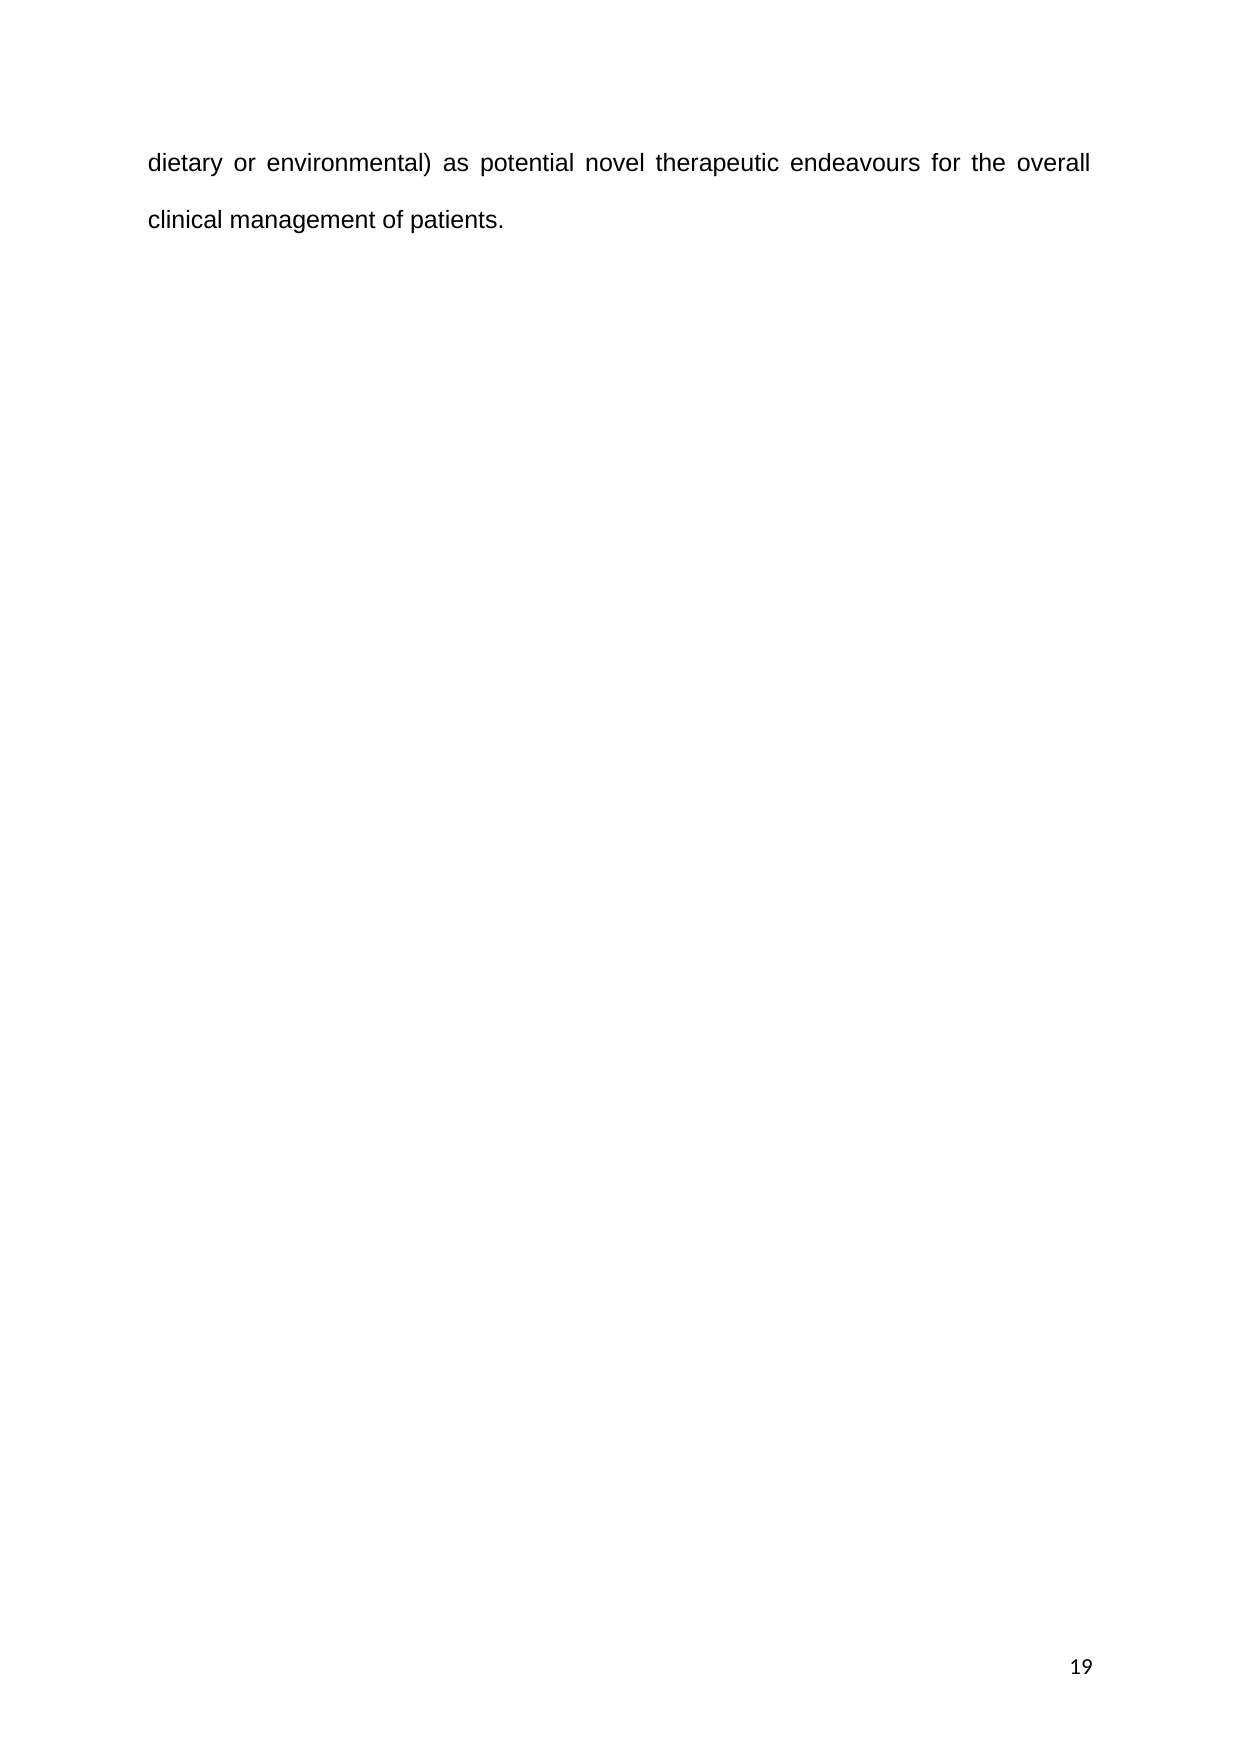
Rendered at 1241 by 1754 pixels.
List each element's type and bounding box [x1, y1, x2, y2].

text [148, 148, 1092, 234]
